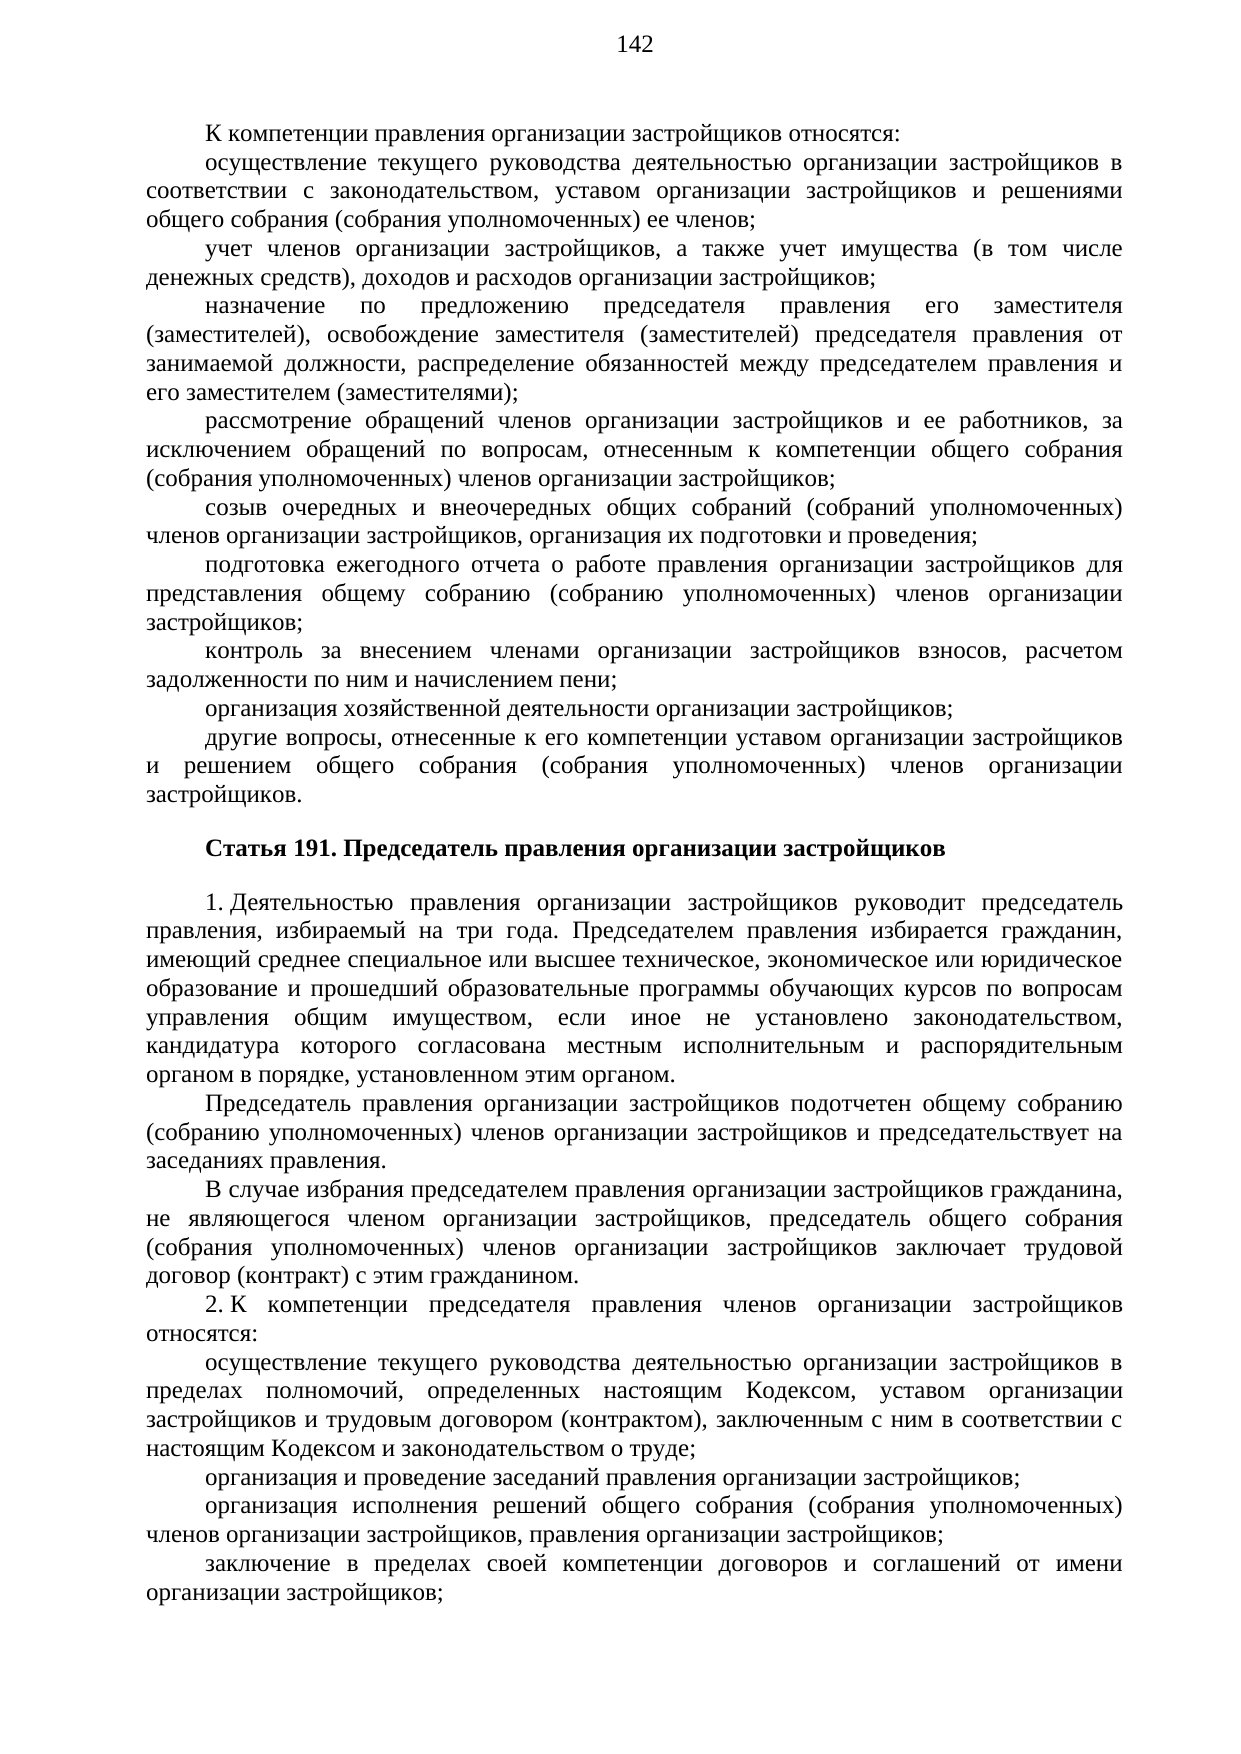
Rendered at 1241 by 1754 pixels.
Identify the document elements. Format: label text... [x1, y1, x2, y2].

text заключение в пределах своей компетенции договоров и соглашений от имени организации застройщиков; [146, 1548, 1123, 1606]
text созыв очередных и внеочередных общих собраний (собраний уполномоченных) членов организации застройщиков, организация их подготовки и проведения; [146, 492, 1123, 549]
text осуществление текущего руководства деятельностью организации застройщиков в соответствии с законодательством, уставом организации застройщиков и решениями общего собрания (собрания уполномоченных) ее членов; [146, 147, 1123, 233]
text К компетенции правления организации застройщиков относятся: [146, 118, 1123, 147]
text В случае избрания председателем правления организации застройщиков гражданина, не являющегося членом организации застройщиков, председатель общего собрания (собрания уполномоченных) членов организации застройщиков заключает трудовой договор (контракт) с этим гражданином. [146, 1174, 1123, 1289]
text осуществление текущего руководства деятельностью организации застройщиков в пределах полномочий, определенных настоящим Кодексом, уставом организации застройщиков и трудовым договором (контрактом), заключенным с ним в соответствии с настоящим Кодексом и законодательством о труде; [146, 1347, 1123, 1462]
text назначение по предложению председателя правления его заместителя (заместителей), освобождение заместителя (заместителей) председателя правления от занимаемой должности, распределение обязанностей между председателем правления и его заместителем (заместителями); [146, 291, 1123, 406]
text организация исполнения решений общего собрания (собрания уполномоченных) членов организации застройщиков, правления организации застройщиков; [146, 1491, 1123, 1548]
text 2. К компетенции председателя правления членов организации застройщиков относятся: [146, 1289, 1123, 1347]
text подготовка ежегодного отчета о работе правления организации застройщиков для представления общему собранию (собранию уполномоченных) членов организации застройщиков; [146, 549, 1123, 636]
text организация и проведение заседаний правления организации застройщиков; [146, 1462, 1123, 1491]
text организация хозяйственной деятельности организации застройщиков; [146, 693, 1123, 722]
text Статья 191. Председатель правления организации застройщиков [205, 833, 1123, 862]
text контроль за внесением членами организации застройщиков взносов, расчетом задолженности по ним и начислением пени; [146, 636, 1123, 693]
text рассмотрение обращений членов организации застройщиков и ее работников, за исключением обращений по вопросам, отнесенным к компетенции общего собрания (собрания уполномоченных) членов организации застройщиков; [146, 406, 1123, 492]
text другие вопросы, отнесенные к его компетенции уставом организации застройщиков и решением общего собрания (собрания уполномоченных) членов организации застройщиков. [146, 722, 1123, 808]
text Председатель правления организации застройщиков подотчетен общему собранию (собранию уполномоченных) членов организации застройщиков и председательствует на заседаниях правления. [146, 1088, 1123, 1174]
text учет членов организации застройщиков, а также учет имущества (в том числе денежных средств), доходов и расходов организации застройщиков; [146, 233, 1123, 291]
text 1. Деятельностью правления организации застройщиков руководит председатель правления, избираемый на три года. Председателем правления избирается гражданин, имеющий среднее специальное или высшее техническое, экономическое или юридическое образование и прошедший образовательные программы обучающих курсов по вопросам управления общим имуществом, если иное не установлено законодательством, кандидатура которого согласована местным исполнительным и распорядительным органом в порядке, установленном этим органом. [146, 887, 1123, 1088]
